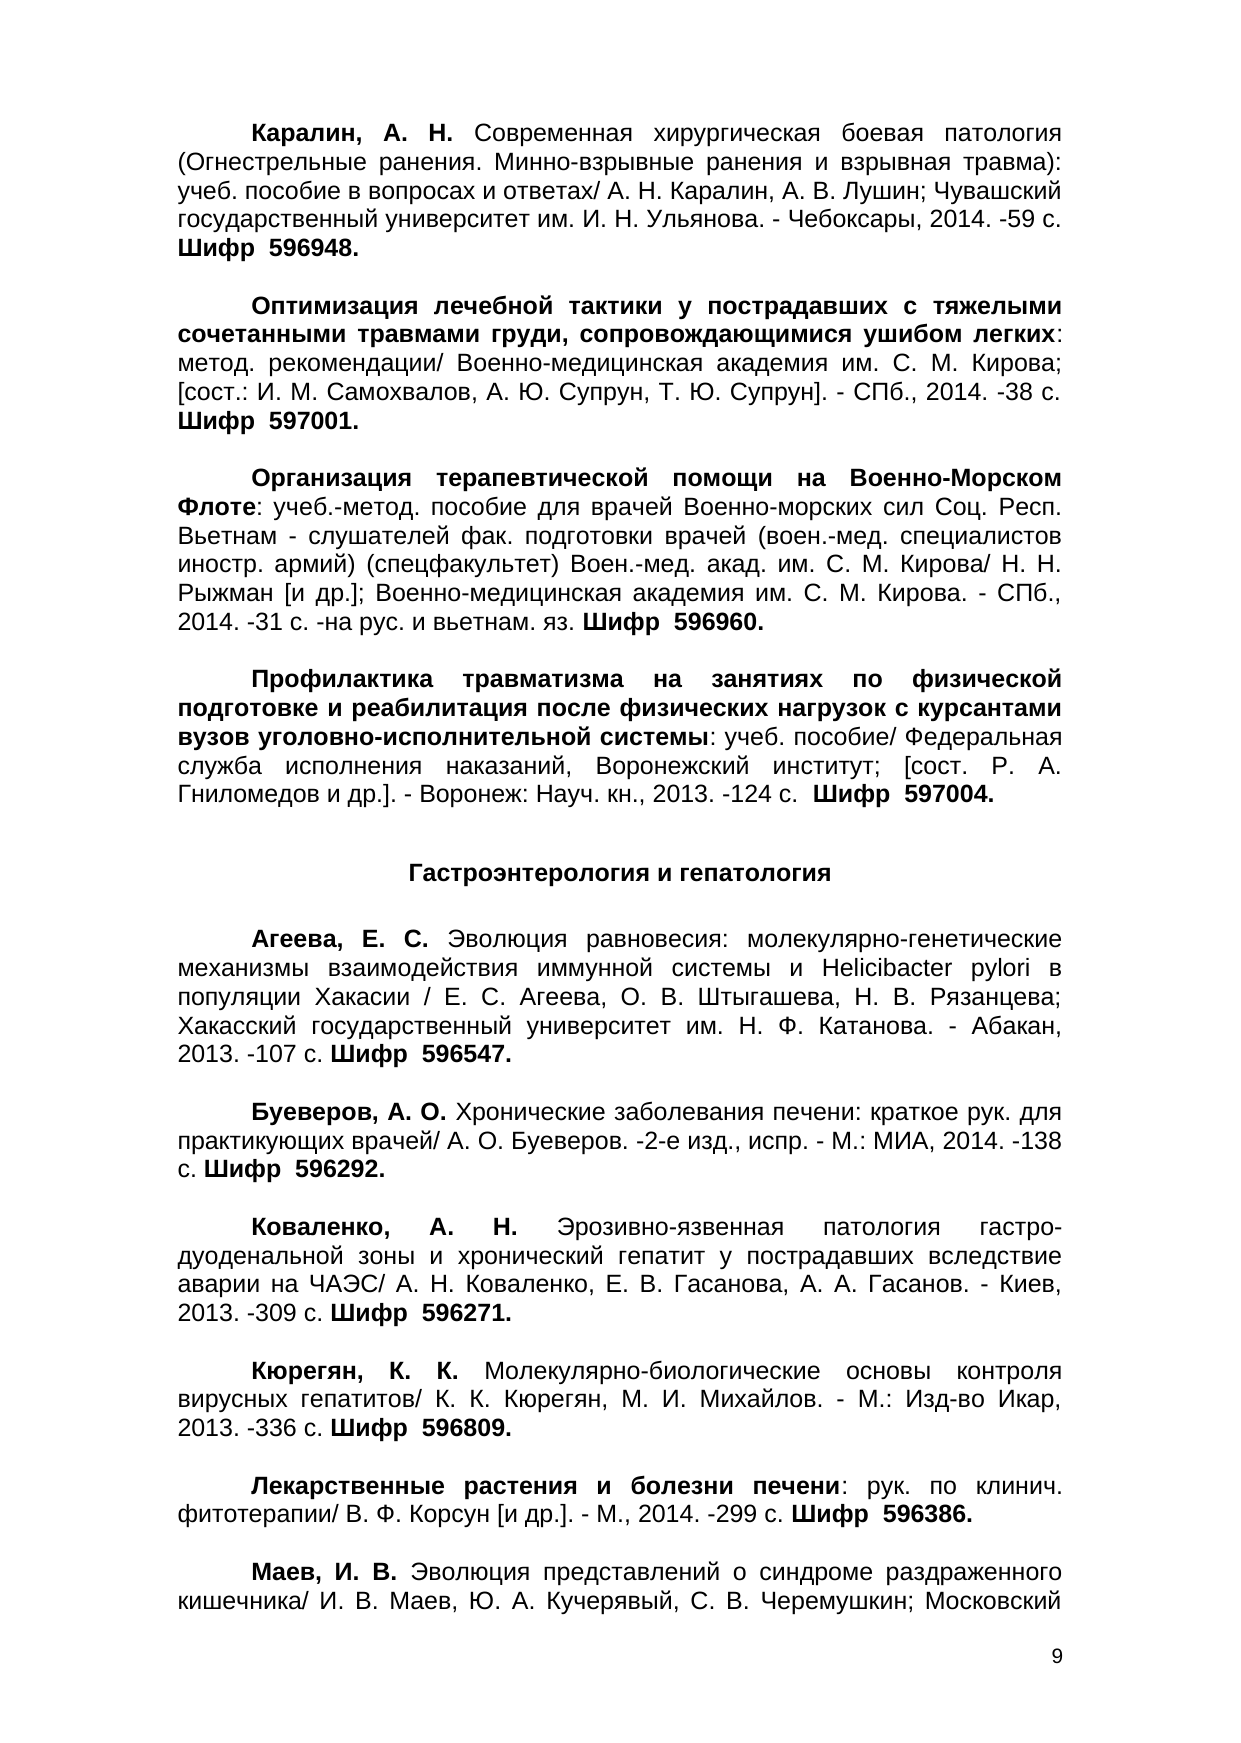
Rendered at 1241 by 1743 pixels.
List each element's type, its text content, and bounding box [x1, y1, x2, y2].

text Профилактика травматизма на занятиях по физической подготовке и реабилитация после физических нагрузок с курсантами вузов уголовно-исполнительной системы: учеб. пособие/ Федеральная служба исполнения наказаний, Воронежский институт; [сост. Р. А. Гниломедов и др.]. - Воронеж: Науч. кн., 2013. -124 с. Шифр 597004. [177, 664, 1063, 808]
text Оптимизация лечебной тактики у пострадавших с тяжелыми сочетанными травмами груди, сопровождающимися ушибом легких: метод. рекомендации/ Военно-медицинская академия им. С. М. Кирова; [сост.: И. М. Самохвалов, А. Ю. Супрун, Т. Ю. Супрун]. - СПб., 2014. -38 с. Шифр 597001. [177, 291, 1063, 434]
text Буеверов, А. О. Хронические заболевания печени: краткое рук. для практикующих врачей/ А. О. Буеверов. -2-е изд., испр. - М.: МИА, 2014. -138 с. Шифр 596292. [177, 1097, 1063, 1183]
text Коваленко, А. Н. Эрозивно-язвенная патология гастро-дуоденальной зоны и хронический гепатит у пострадавших вследствие аварии на ЧАЭС/ А. Н. Коваленко, Е. В. Гасанова, А. А. Гасанов. - Киев, 2013. -309 с. Шифр 596271. [177, 1212, 1063, 1327]
text Организация терапевтической помощи на Военно-Морском Флоте: учеб.-метод. пособие для врачей Военно-морских сил Соц. Респ. Вьетнам - слушателей фак. подготовки врачей (воен.-мед. специалистов иностр. армий) (спецфакультет) Воен.-мед. акад. им. С. М. Кирова/ Н. Н. Рыжман [и др.]; Военно-медицинская академия им. С. М. Кирова. - СПб., 2014. -31 с. -на рус. и вьетнам. яз. Шифр 596960. [177, 463, 1063, 636]
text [177, 1557, 1063, 1614]
text Лекарственные растения и болезни печени: рук. по клинич. фитотерапии/ В. Ф. Корсун [и др.]. - М., 2014. -299 с. Шифр 596386. [177, 1471, 1063, 1528]
text Агеева, Е. С. Эволюция равновесия: молекулярно-генетические механизмы взаимодействия иммунной системы и Helicibacter pylori в популяции Хакасии / Е. С. Агеева, О. В. Штыгашева, Н. В. Рязанцева; Хакасский государственный университет им. Н. Ф. Катанова. - Абакан, 2013. -107 с. Шифр 596547. [177, 924, 1063, 1068]
text Каралин, А. Н. Современная хирургическая боевая патология (Огнестрельные ранения. Минно-взрывные ранения и взрывная травма): учеб. пособие в вопросах и ответах/ А. Н. Каралин, А. В. Лушин; Чувашский государственный университет им. И. Н. Ульянова. - Чебоксары, 2014. -59 с. Шифр 596948. [177, 118, 1063, 262]
text Кюрегян, К. К. Молекулярно-биологические основы контроля вирусных гепатитов/ К. К. Кюрегян, М. И. Михайлов. - М.: Изд-во Икар, 2013. -336 с. Шифр 596809. [177, 1356, 1063, 1442]
text Гастроэнтерология и гепатология [177, 858, 1063, 887]
